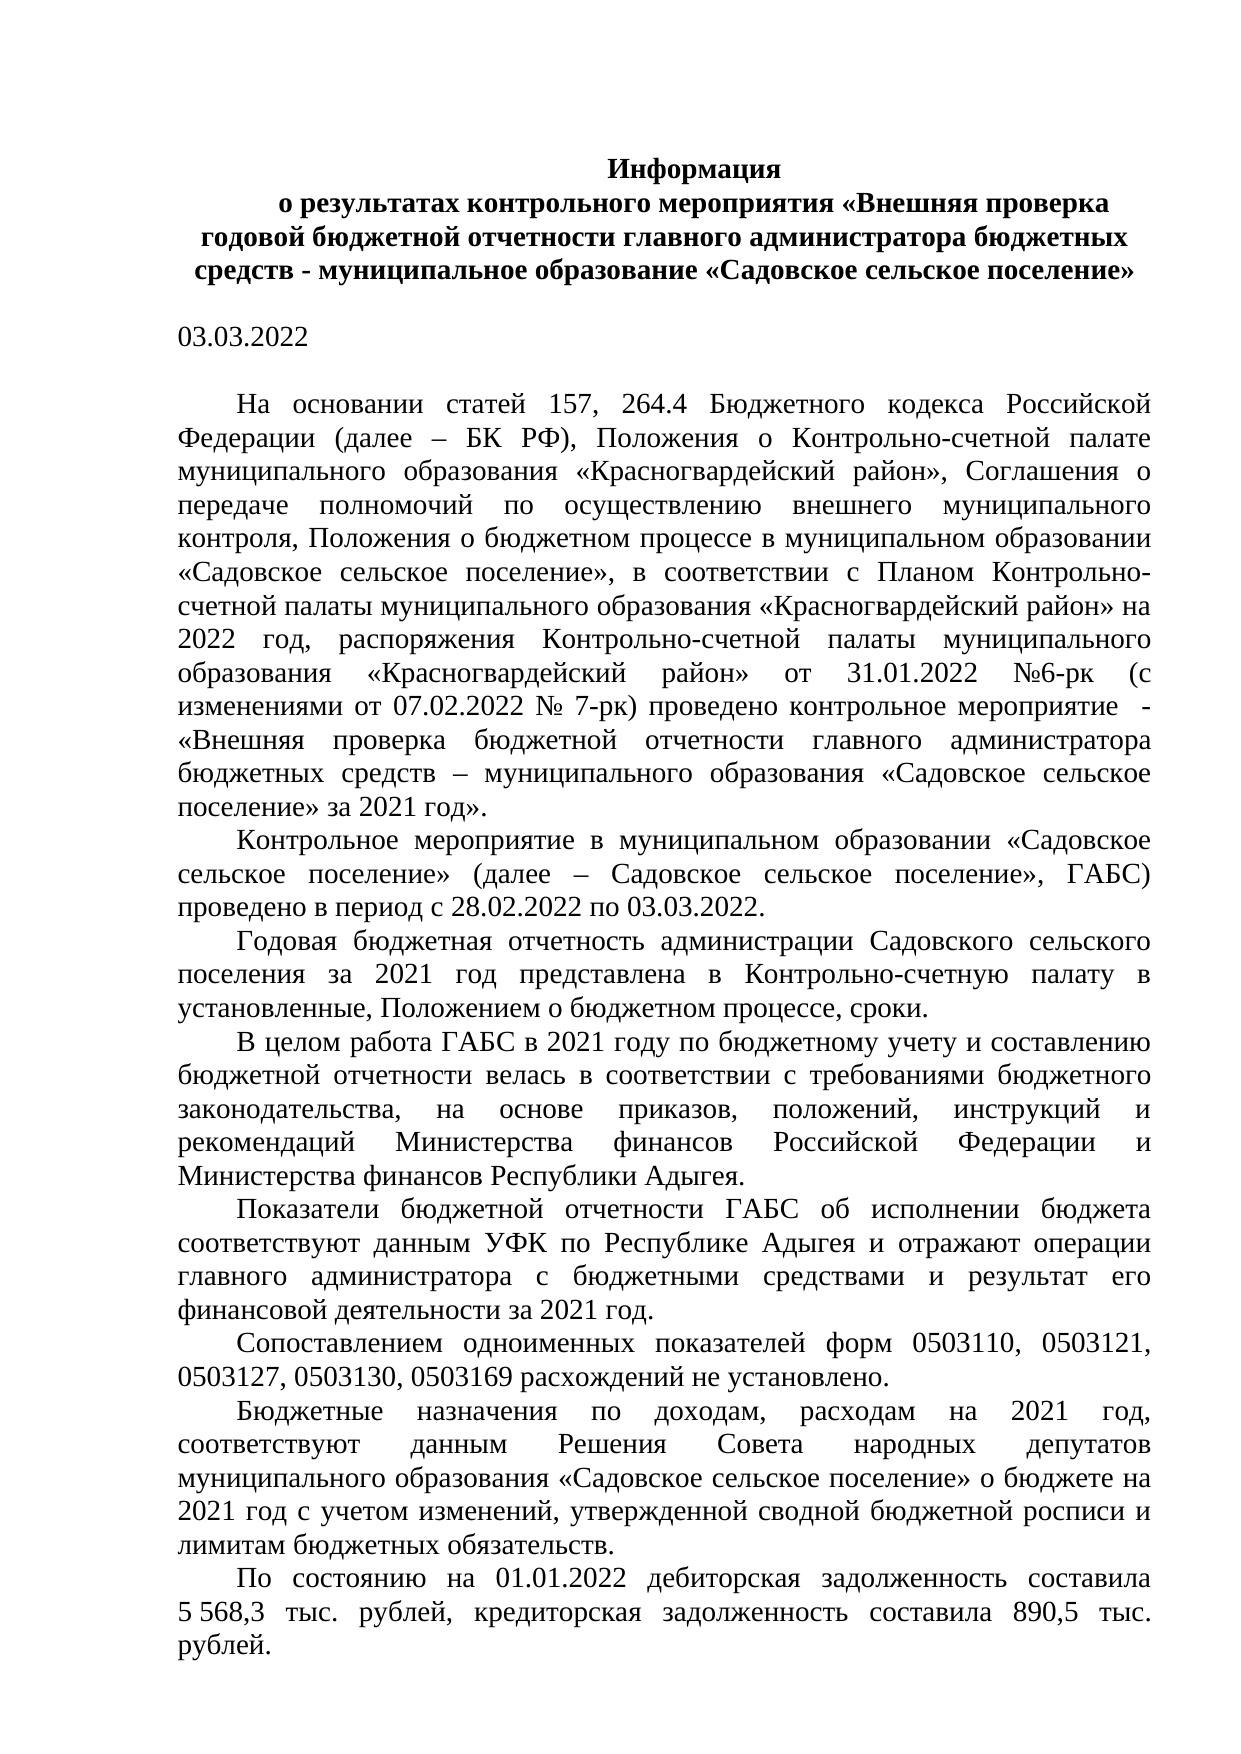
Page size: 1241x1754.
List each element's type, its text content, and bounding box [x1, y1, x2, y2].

text Информация [177, 152, 1152, 185]
text В целом работа ГАБС в 2021 году по бюджетному учету и составлению бюджетной отчетности велась в соответствии с требованиями бюджетного законодательства, на основе приказов, положений, инструкций и рекомендаций Министерства финансов Российской Федерации и Министерства финансов Республики Адыгея. [177, 1024, 1152, 1191]
text По состоянию на 01.01.2022 дебиторская задолженность составила 5 568,3 тыс. рублей, кредиторская задолженность составила 890,5 тыс. рублей. [177, 1560, 1152, 1661]
text Контрольное мероприятие в муниципальном образовании «Садовское сельское поселение» (далее – Садовское сельское поселение», ГАБС) проведено в период с 28.02.2022 по 03.03.2022. [177, 822, 1152, 923]
text Сопоставлением одноименных показателей форм 0503110, 0503121, 0503127, 0503130, 0503169 расхождений не установлено. [177, 1326, 1152, 1393]
text На основании статей 157, 264.4 Бюджетного кодекса Российской Федерации (далее – БК РФ), Положения о Контрольно-счетной палате муниципального образования «Красногвардейский район», Соглашения о передаче полномочий по осуществлению внешнего муниципального контроля, Положения о бюджетном процессе в муниципальном образовании «Садовское сельское поселение», в соответствии с Планом Контрольно-счетной палаты муниципального образования «Красногвардейский район» на 2022 год, распоряжения Контрольно-счетной палаты муниципального образования «Красногвардейский район» от 31.01.2022 №6-рк (с изменениями от 07.02.2022 № 7-рк) проведено контрольное мероприятие - «Внешняя проверка бюджетной отчетности главного администратора бюджетных средств – муниципального образования «Садовское сельское поселение» за 2021 год». [177, 386, 1152, 822]
text 03.03.2022 [177, 319, 1152, 353]
text о результатах контрольного мероприятия «Внешняя проверка годовой бюджетной отчетности главного администратора бюджетных средств - муниципальное образование «Садовское сельское поселение» [177, 185, 1152, 286]
text Годовая бюджетная отчетность администрации Садовского сельского поселения за 2021 год представлена в Контрольно-счетную палату в установленные, Положением о бюджетном процессе, сроки. [177, 923, 1152, 1024]
text Бюджетные назначения по доходам, расходам на 2021 год, соответствуют данным Решения Совета народных депутатов муниципального образования «Садовское сельское поселение» о бюджете на 2021 год с учетом изменений, утвержденной сводной бюджетной росписи и лимитам бюджетных обязательств. [177, 1393, 1152, 1560]
text Показатели бюджетной отчетности ГАБС об исполнении бюджета соответствуют данным УФК по Республике Адыгея и отражают операции главного администратора с бюджетными средствами и результат его финансовой деятельности за 2021 год. [177, 1191, 1152, 1326]
